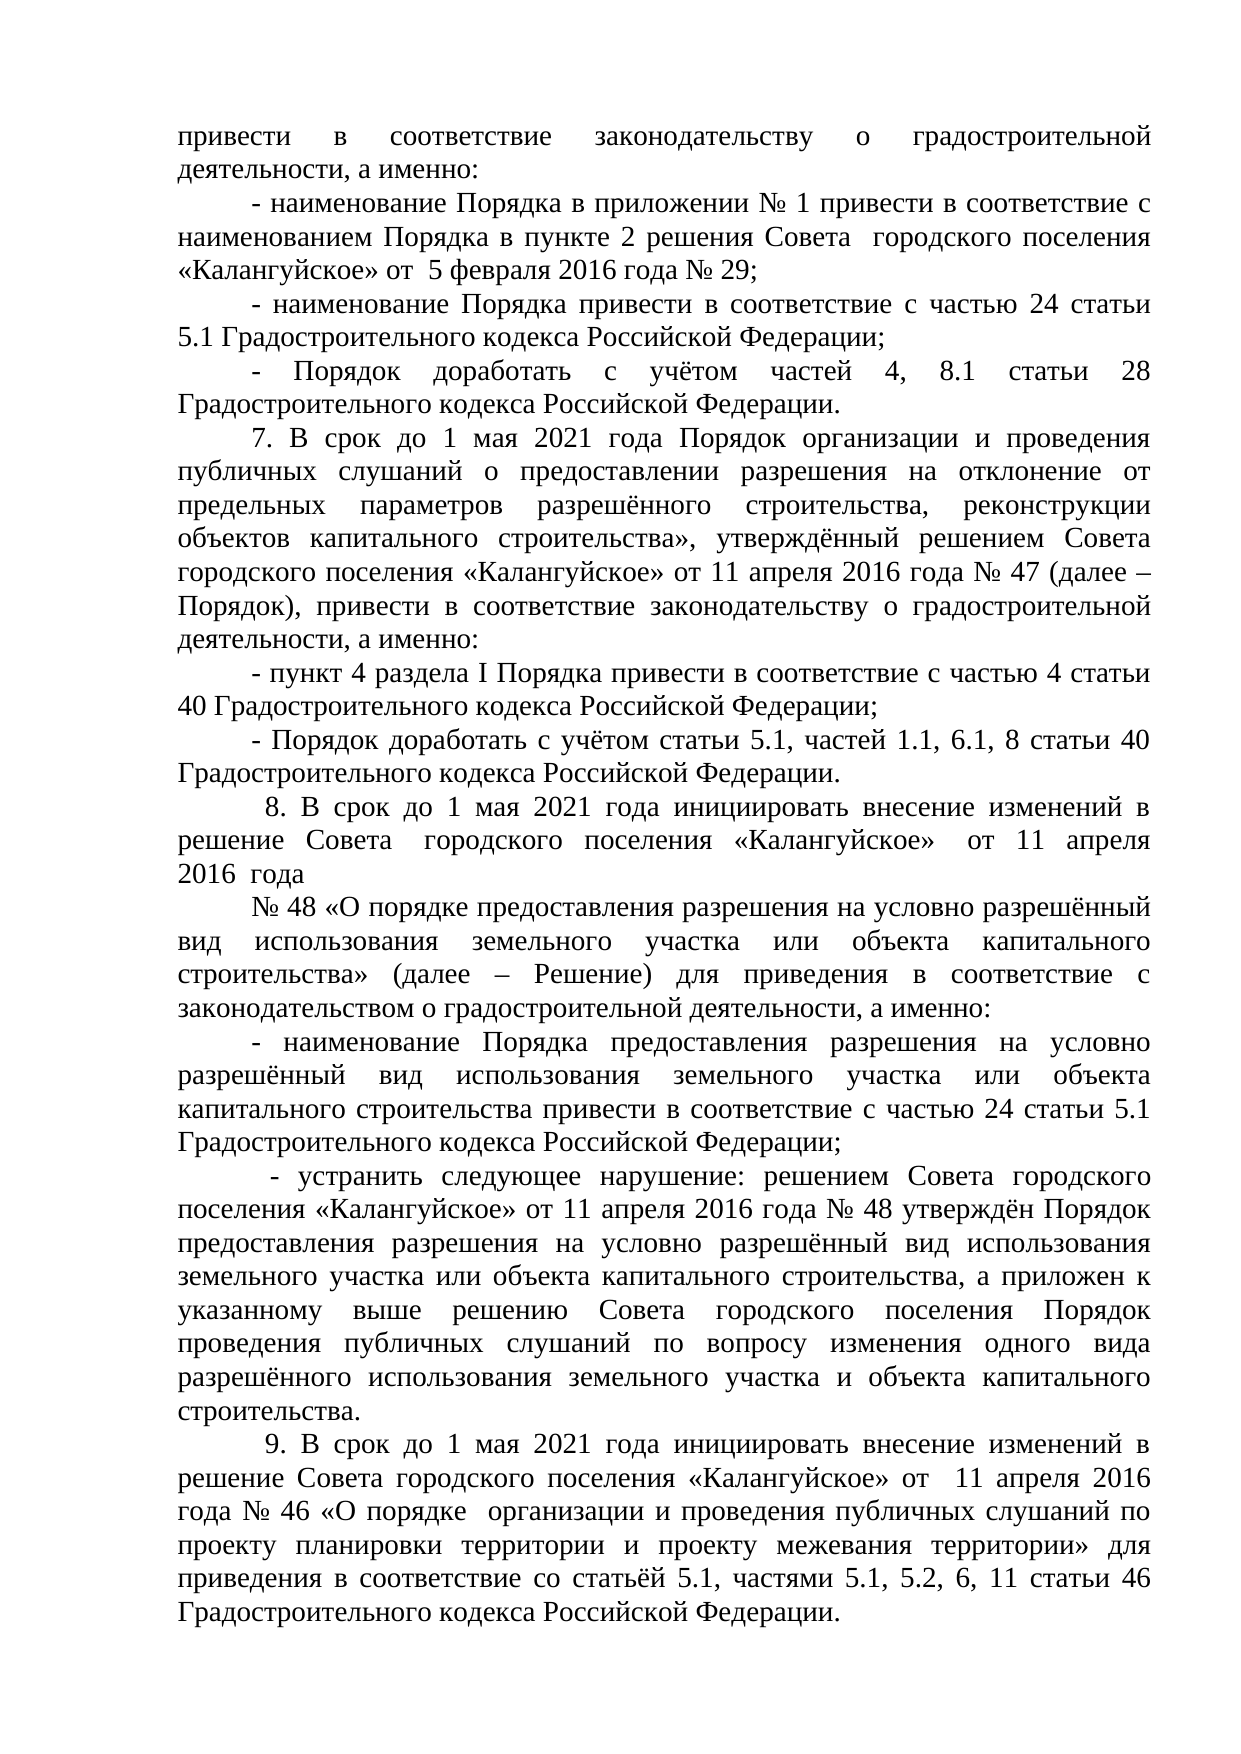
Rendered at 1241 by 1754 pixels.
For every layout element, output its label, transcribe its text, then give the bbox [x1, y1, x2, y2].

text - наименование Порядка привести в соответствие с частью 24 статьи 5.1 Градостроительного кодекса Российской Федерации; [177, 286, 1152, 353]
text - Порядок доработать с учётом частей 4, 8.1 статьи 28 Градостроительного кодекса Российской Федерации. [177, 353, 1152, 420]
text - пункт 4 раздела I Порядка привести в соответствие с частью 4 статьи 40 Градостроительного кодекса Российской Федерации; [177, 655, 1152, 722]
text 7. В срок до 1 мая 2021 года Порядок организации и проведения публичных слушаний о предоставлении разрешения на отклонение от предельных параметров разрешённого строительства, реконструкции объектов капитального строительства», утверждённый решением Совета городского поселения «Калангуйское» от 11 апреля 2016 года № 47 (далее – Порядок), привести в соответствие законодательству о градостроительной деятельности, а именно: [177, 420, 1152, 655]
text № 48 «О порядке предоставления разрешения на условно разрешённый вид использования земельного участка или объекта капитального строительства» (далее – Решение) для приведения в соответствие с законодательством о градостроительной деятельности, а именно: [177, 889, 1152, 1024]
text - Порядок доработать с учётом статьи 5.1, частей 1.1, 6.1, 8 статьи 40 Градостроительного кодекса Российской Федерации. [177, 722, 1152, 789]
text 8. В срок до 1 мая 2021 года инициировать внесение изменений в решение Совета городского поселения «Калангуйское» от 11 апреля 2016 года [177, 789, 1152, 889]
text - устранить следующее нарушение: решением Совета городского поселения «Калангуйское» от 11 апреля 2016 года № 48 утверждён Порядок предоставления разрешения на условно разрешённый вид использования земельного участка или объекта капитального строительства, а приложен к указанному выше решению Совета городского поселения Порядок проведения публичных слушаний по вопросу изменения одного вида разрешённого использования земельного участка и объекта капитального строительства. [177, 1158, 1152, 1426]
text - наименование Порядка в приложении № 1 привести в соответствие с наименованием Порядка в пункте 2 решения Совета городского поселения «Калангуйское» от 5 февраля 2016 года № 29; [177, 185, 1152, 286]
text - наименование Порядка предоставления разрешения на условно разрешённый вид использования земельного участка или объекта капитального строительства привести в соответствие с частью 24 статьи 5.1 Градостроительного кодекса Российской Федерации; [177, 1024, 1152, 1158]
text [177, 118, 1152, 185]
text 9. В срок до 1 мая 2021 года инициировать внесение изменений в решение Совета городского поселения «Калангуйское» от 11 апреля 2016 года № 46 «О порядке организации и проведения публичных слушаний по проекту планировки территории и проекту межевания территории» для приведения в соответствие со статьёй 5.1, частями 5.1, 5.2, 6, 11 статьи 46 Градостроительного кодекса Российской Федерации. [177, 1426, 1152, 1627]
